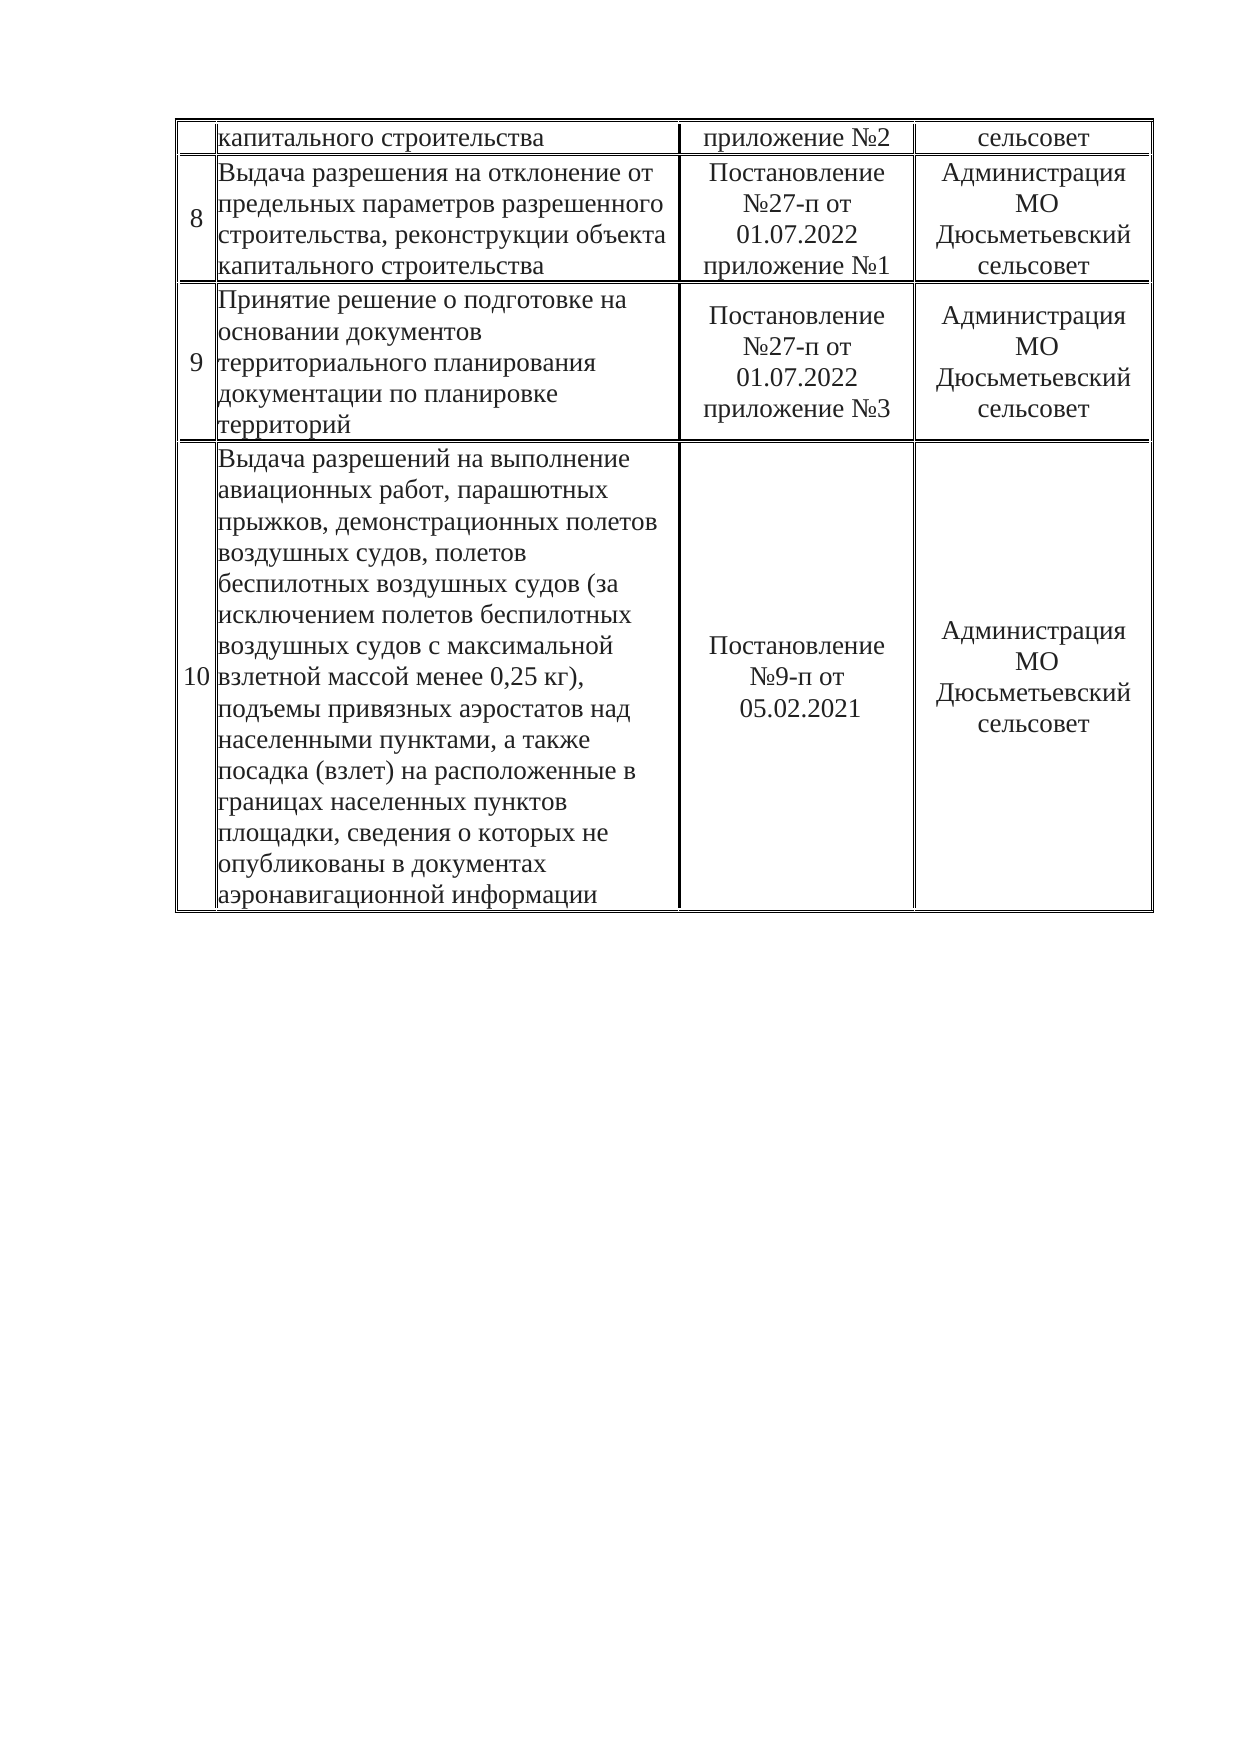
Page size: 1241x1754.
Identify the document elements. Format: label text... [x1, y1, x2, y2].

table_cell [679, 122, 914, 152]
table_cell Постановление №27-п от 01.07.2022 приложение №3 [681, 284, 913, 439]
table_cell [217, 120, 679, 152]
table_cell Принятие решение о подготовке на основании документов территориального планирования документации по планировке территорий [218, 284, 678, 439]
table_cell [915, 122, 1151, 152]
table_cell Выдача разрешений на выполнение авиационных работ, парашютных прыжков, демонстрационных полетов воздушных судов, полетов беспилотных воздушных судов (за исключением полетов беспилотных воздушных судов с максимальной взлетной массой менее 0,25 кг), подъемы привязных аэростатов над населенными пунктами, а также посадка (взлет) на расположенные в границах населенных пунктов площадки, сведения о которых не опубликованы в документах аэронавигационной информации [217, 443, 679, 910]
table_cell Выдача разрешения на отклонение от предельных параметров разрешенного строительства, реконструкции объекта капитального строительства [218, 156, 678, 280]
table_cell 8 [178, 153, 215, 280]
table_cell Администрация МО Дюсьметьевский сельсовет [916, 153, 1151, 280]
table_cell Администрация МО Дюсьметьевский сельсовет [916, 280, 1151, 439]
table_cell 10 [178, 439, 217, 910]
table_cell Постановление №9-п от 05.02.2021 [679, 443, 914, 910]
table_cell Администрация МО Дюсьметьевский сельсовет [915, 439, 1151, 910]
table_cell 9 [178, 280, 215, 439]
table_cell Постановление №27-п от 01.07.2022 приложение №1 [681, 156, 913, 280]
table_cell 7 [178, 122, 217, 152]
